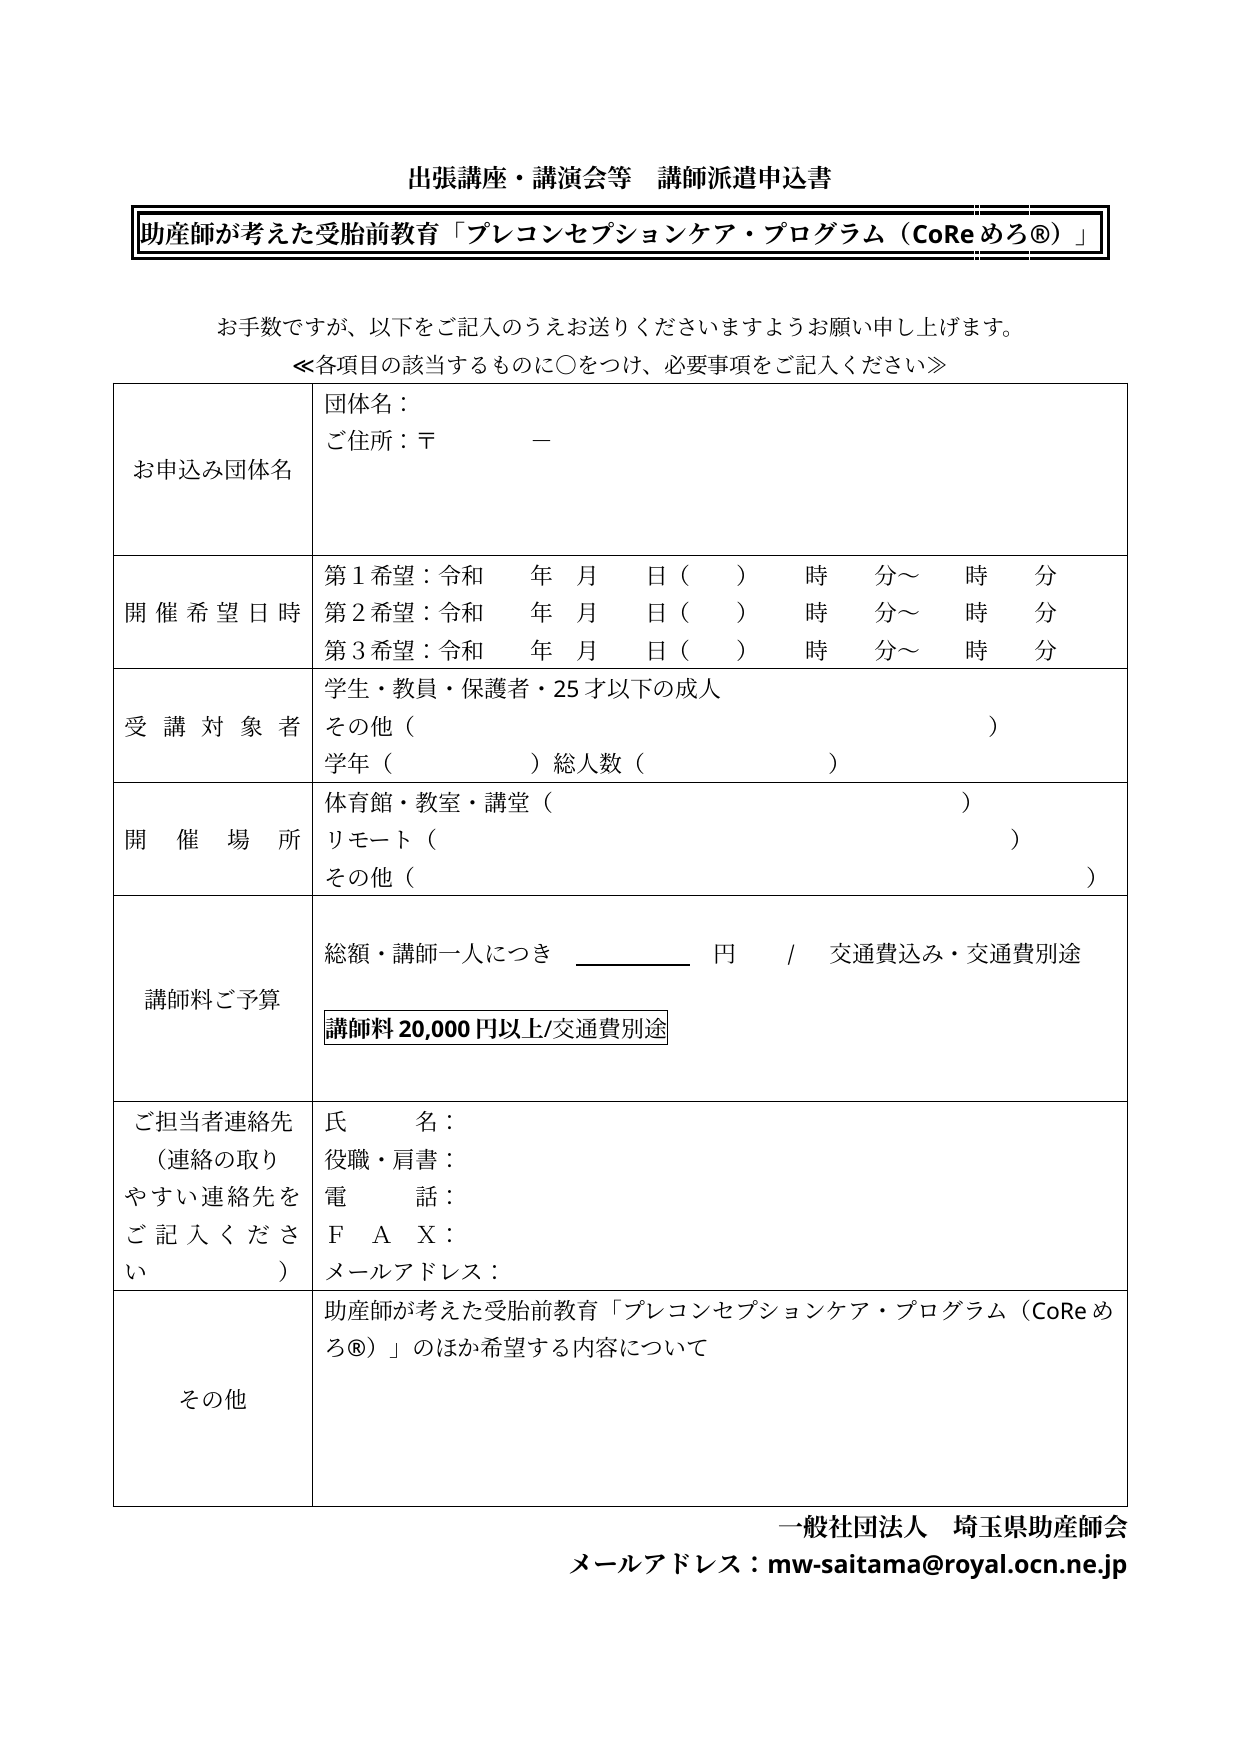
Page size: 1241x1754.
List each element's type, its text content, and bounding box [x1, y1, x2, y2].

text 一般社団法人 埼玉県助産師会 [112, 1507, 1128, 1544]
text お手数ですが、以下をご記入のうえお送りくださいますようお願い申し上げます。 [112, 308, 1128, 345]
text 助産師が考えた受胎前教育「プレコンセプションケア・プログラム（CoReめろ®️）」 [112, 195, 1128, 270]
table_cell 開催場所 [114, 783, 312, 895]
table_cell その他 [114, 1291, 312, 1506]
table_cell 第１希望：令和 年 月 日（ ） 時 分～ 時 分 第２希望：令和 年 月 日（ ） 時 分～ 時 分 第３希望：令和 年 月 日（ ） 時 分～ 時 分 [313, 556, 1127, 668]
table_cell 開催希望日時 [114, 556, 312, 668]
table_header お申込み団体名 [114, 384, 312, 554]
table_cell 体育館・教室・講堂（ ） リモート（ ） その他（ ） [313, 783, 1127, 895]
table_cell ご担当者連絡先 （連絡の取り やすい連絡先をご記入ください） [114, 1102, 312, 1289]
table_cell 受講対象者 [114, 669, 312, 782]
table_cell 総額・講師一人につき 円 / 交通費込み・交通費別途 講師料20,000円以上/交通費別途 [313, 896, 1127, 1101]
table_cell 助産師が考えた受胎前教育「プレコンセプションケア・プログラム（CoReめろ®️）」のほか希望する内容について [313, 1291, 1127, 1506]
table_header 団体名： ご住所：〒 － [313, 384, 1127, 554]
table_cell 学生・教員・保護者・25才以下の成人 その他（ ） 学年（ ）総人数（ ） [313, 669, 1127, 782]
text 出張講座・講演会等 講師派遣申込書 [112, 158, 1128, 195]
text ≪各項目の該当するものに○をつけ、必要事項をご記入ください≫ [112, 345, 1128, 383]
table_cell 氏 名： 役職・肩書： 電 話： Ｆ Ａ Ｘ： メールアドレス： [313, 1102, 1127, 1289]
table_cell 講師料ご予算 [114, 896, 312, 1101]
text メールアドレス：mw-saitama@royal.ocn.ne.jp [112, 1544, 1128, 1582]
